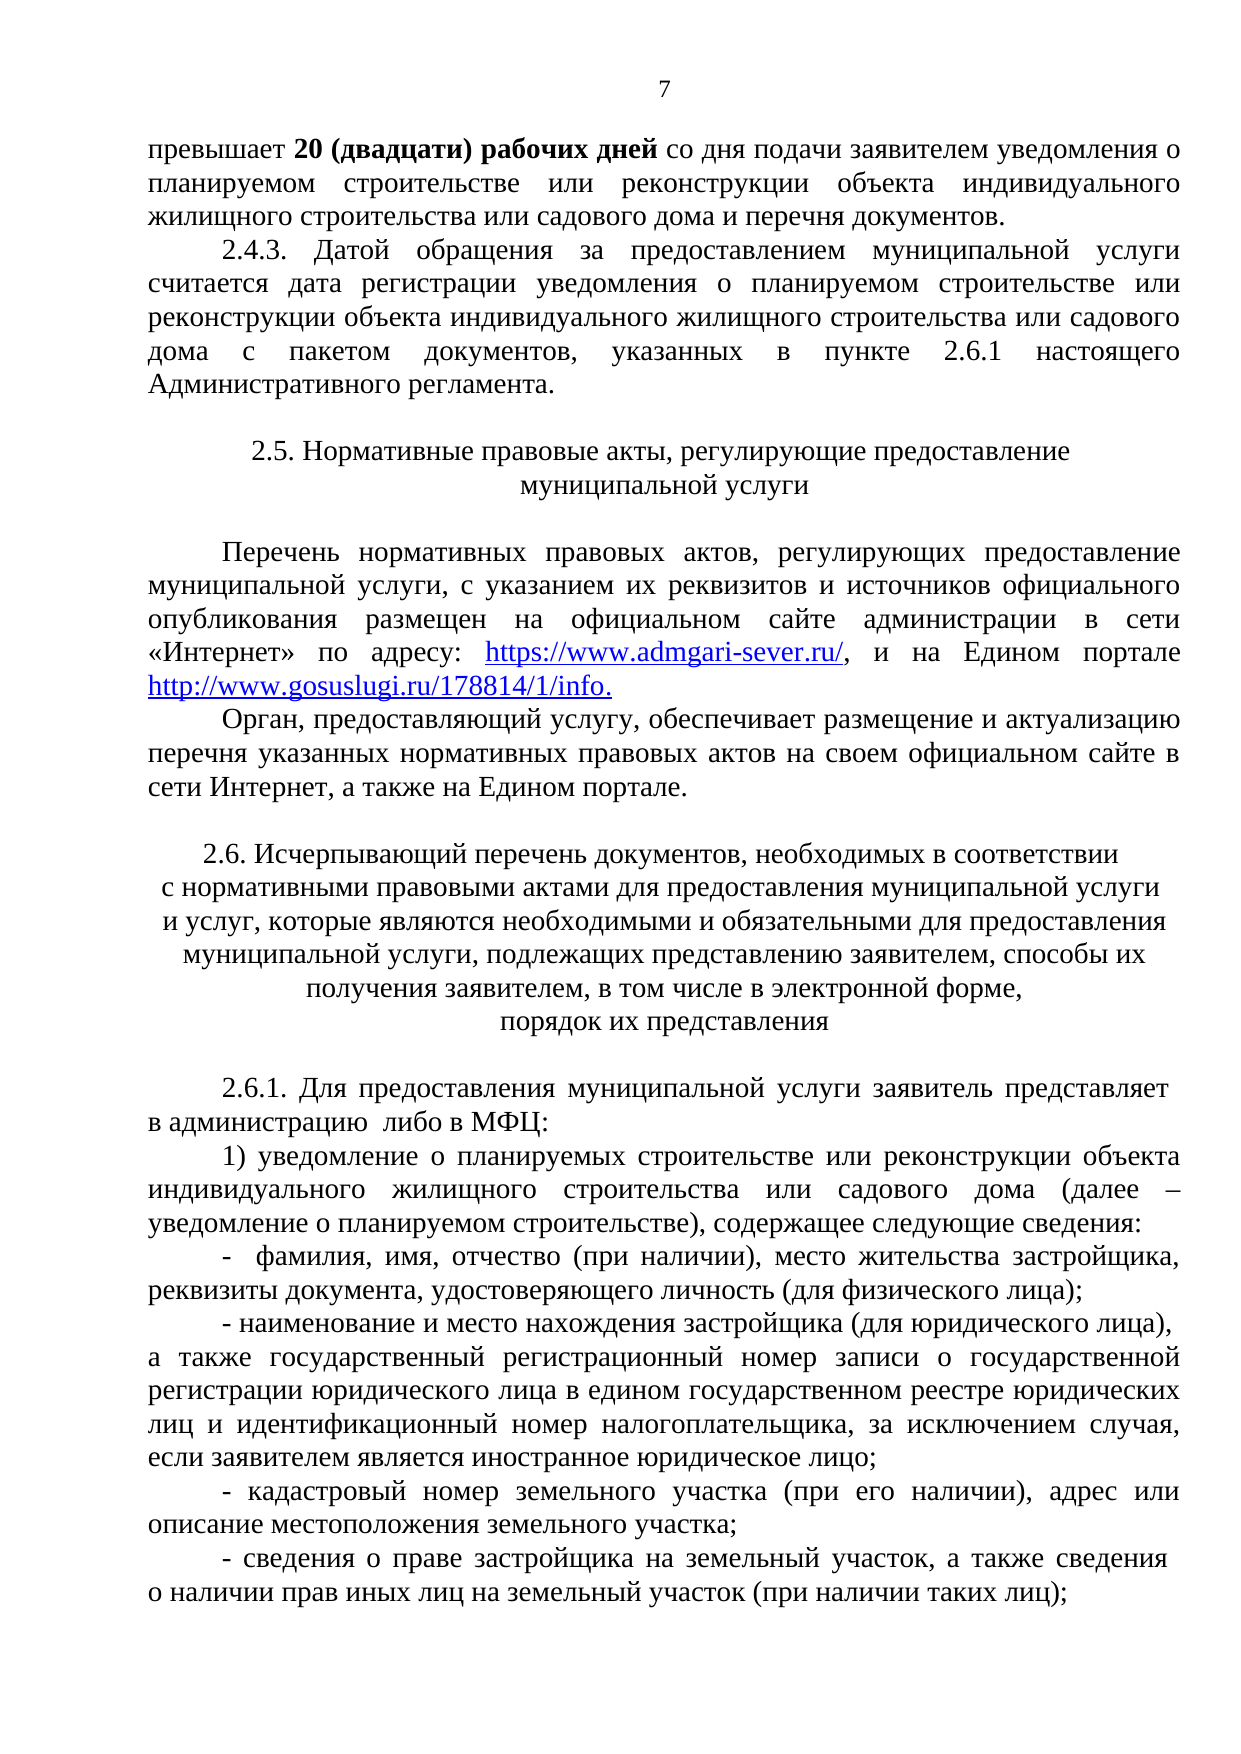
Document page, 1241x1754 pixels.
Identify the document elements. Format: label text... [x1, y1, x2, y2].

text - кадастровый номер земельного участка (при его наличии), адрес или описание местоположения земельного участка; [148, 1473, 1181, 1540]
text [148, 131, 1181, 232]
text - сведения о праве застройщика на земельный участок, а также сведения о наличии прав иных лиц на земельный участок (при наличии таких лиц); [148, 1540, 1181, 1607]
text 2.6. Исчерпывающий перечень документов, необходимых в соответствии с нормативными правовыми актами для предоставления муниципальной услуги и услуг, которые являются необходимыми и обязательными для предоставления муниципальной услуги, подлежащих представлению заявителем, способы их получения заявителем, в том числе в электронной форме, [148, 836, 1181, 1003]
text Перечень нормативных правовых актов, регулирующих предоставление муниципальной услуги, с указанием их реквизитов и источников официального опубликования размещен на официальном сайте администрации в сети «Интернет» по адресу: https://www.admgari-sever.ru/, и на Едином портале http://www.gosuslugi.ru/178814/1/info. [148, 534, 1181, 702]
text 2.4.3. Датой обращения за предоставлением муниципальной услуги считается дата регистрации уведомления о планируемом строительстве или реконструкции объекта индивидуального жилищного строительства или садового дома с пакетом документов, указанных в пункте 2.6.1 настоящего Административного регламента. [148, 232, 1181, 400]
text 2.5. Нормативные правовые акты, регулирующие предоставление муниципальной услуги [148, 433, 1181, 500]
text 1) уведомление о планируемых строительстве или реконструкции объекта индивидуального жилищного строительства или садового дома (далее – уведомление о планируемом строительстве), содержащее следующие сведения: [148, 1138, 1181, 1238]
text порядок их представления [148, 1003, 1181, 1037]
text - наименование и место нахождения застройщика (для юридического лица), а также государственный регистрационный номер записи о государственной регистрации юридического лица в едином государственном реестре юридических лиц и идентификационный номер налогоплательщика, за исключением случая, если заявителем является иностранное юридическое лицо; [148, 1305, 1181, 1473]
text 2.6.1. Для предоставления муниципальной услуги заявитель представляет в администрацию либо в МФЦ: [148, 1071, 1181, 1138]
text Орган, предоставляющий услугу, обеспечивает размещение и актуализацию перечня указанных нормативных правовых актов на своем официальном сайте в сети Интернет, а также на Едином портале. [148, 702, 1181, 802]
text - фамилия, имя, отчество (при наличии), место жительства застройщика, реквизиты документа, удостоверяющего личность (для физического лица); [148, 1238, 1181, 1305]
